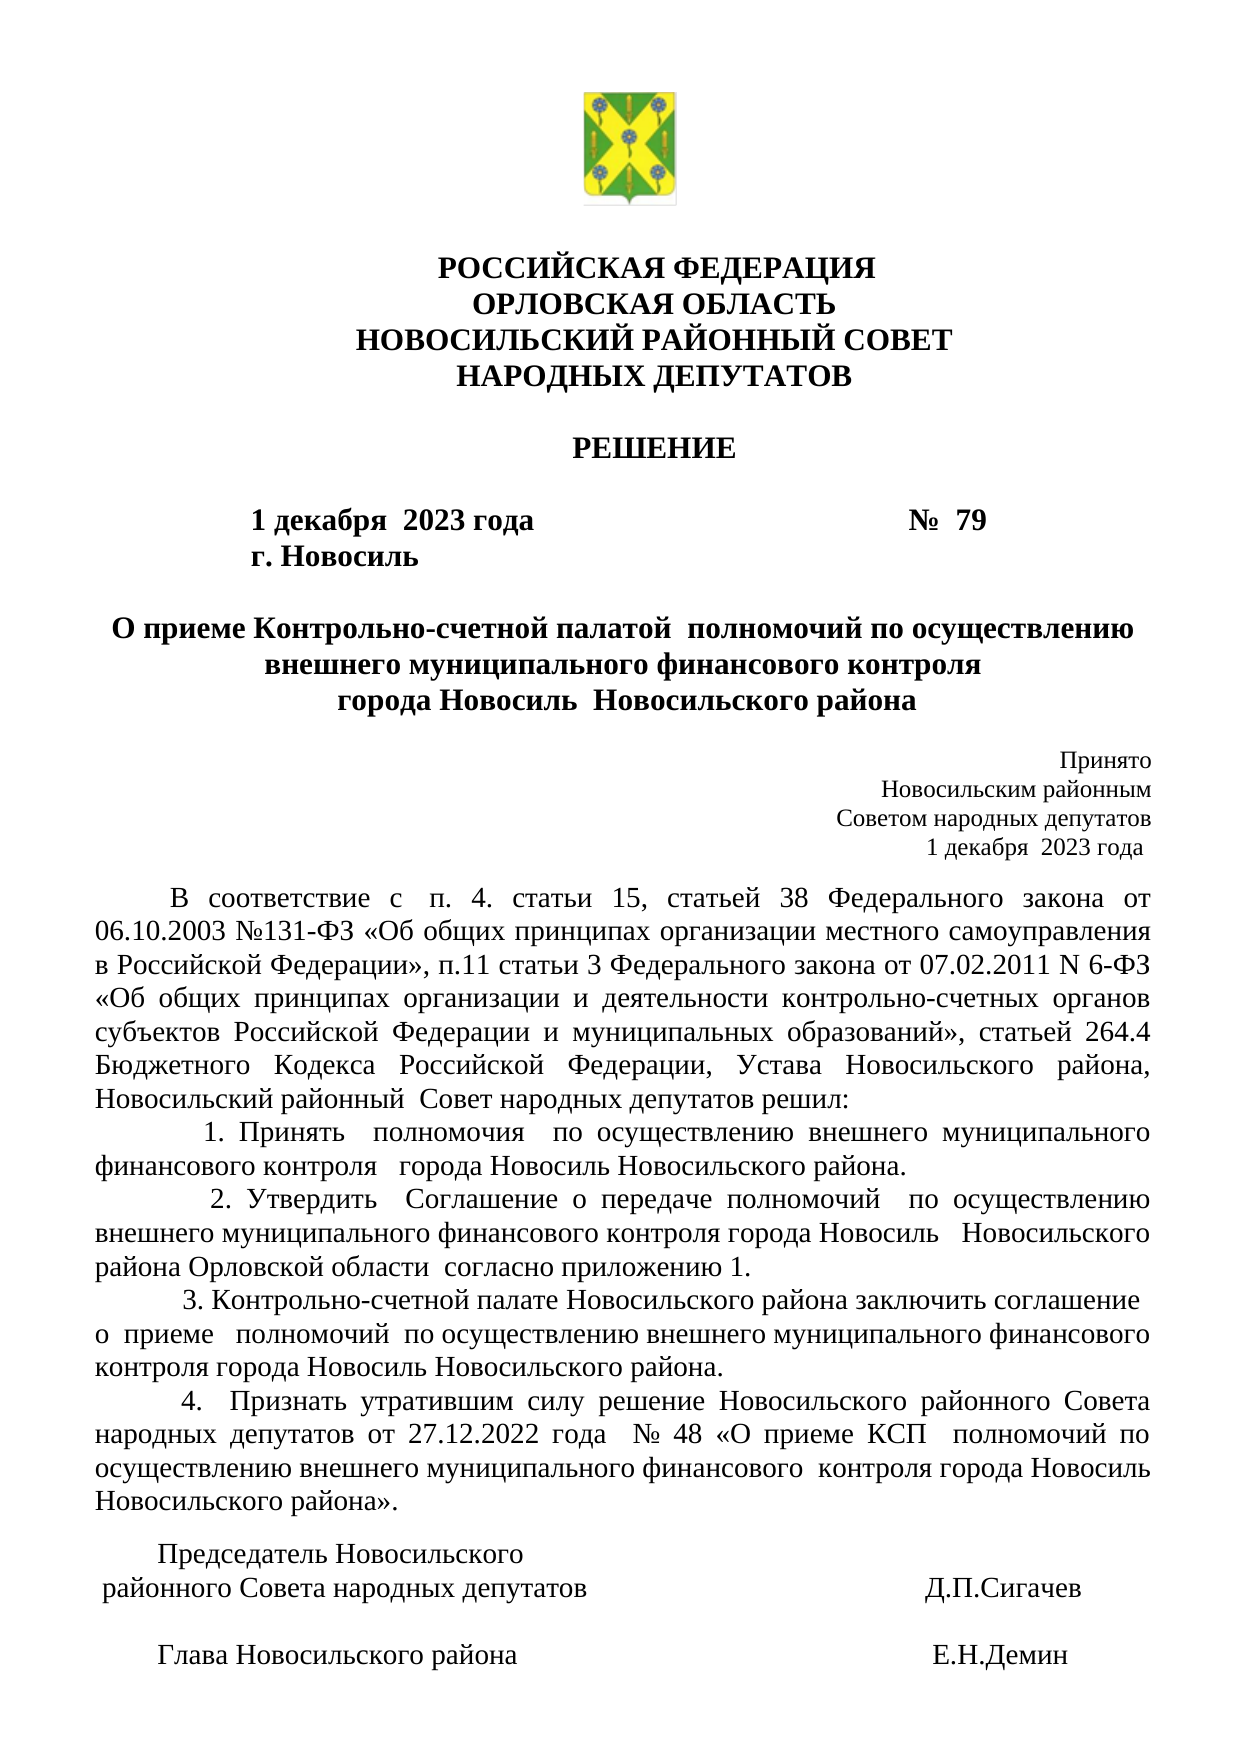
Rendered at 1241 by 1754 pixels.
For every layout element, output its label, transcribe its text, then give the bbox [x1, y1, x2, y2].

text Глава Новосильского района Е.Н.Демин [94, 1637, 1152, 1670]
text 4. Признать утратившим силу решение Новосильского районного Совета народных депутатов от 27.12.2022 года № 48 «О приеме КСП полномочий по осуществлению внешнего муниципального финансового контроля города Новосиль Новосильского района». [94, 1383, 1152, 1517]
text Принято [94, 746, 1152, 774]
text города Новосиль Новосильского района [94, 681, 1152, 717]
text НОВОСИЛЬСКИЙ РАЙОННЫЙ СОВЕТ [94, 322, 1152, 357]
text ОРЛОВСКАЯ ОБЛАСТЬ [94, 286, 1152, 322]
text внешнего муниципального финансового контроля [94, 645, 1152, 681]
text 1. Принять полномочия по осуществлению внешнего муниципального финансового контроля города Новосиль Новосильского района. [94, 1114, 1152, 1182]
text Советом народных депутатов [94, 803, 1152, 832]
text 3. Контрольно-счетной палате Новосильского района заключить соглашение о приеме полномочий по осуществлению внешнего муниципального финансового контроля города Новосиль Новосильского района. [94, 1282, 1152, 1383]
text 1 декабря 2023 года № 79 [94, 501, 1152, 537]
text О приеме Контрольно-счетной палатой полномочий по осуществлению [94, 609, 1152, 645]
text г. Новосиль [94, 537, 1152, 573]
text РЕШЕНИЕ [94, 429, 1152, 465]
text НАРОДНЫХ ДЕПУТАТОВ [94, 357, 1152, 393]
text 1 декабря 2023 года [94, 832, 1152, 861]
text 2. Утвердить Соглашение о передаче полномочий по осуществлению внешнего муниципального финансового контроля города Новосиль Новосильского района Орловской области согласно приложению 1. [94, 1182, 1152, 1282]
text Председатель Новосильского [94, 1536, 1152, 1570]
text Новосильским районным [94, 774, 1152, 803]
picture [583, 92, 678, 207]
text районного Совета народных депутатов Д.П.Сигачев [94, 1570, 1152, 1603]
text В соответствие с п. 4. статьи 15, статьей 38 Федерального закона от 06.10.2003 №131-ФЗ «Об общих принципах организации местного самоуправления в Российской Федерации», п.11 статьи 3 Федерального закона от 07.02.2011 N 6-ФЗ «Об общих принципах организации и деятельности контрольно-счетных органов субъектов Российской Федерации и муниципальных образований», статьей 264.4 Бюджетного Кодекса Российской Федерации, Устава Новосильского района, Новосильский районный Совет народных депутатов решил: [94, 880, 1152, 1114]
text РОССИЙСКАЯ ФЕДЕРАЦИЯ [94, 250, 1152, 286]
